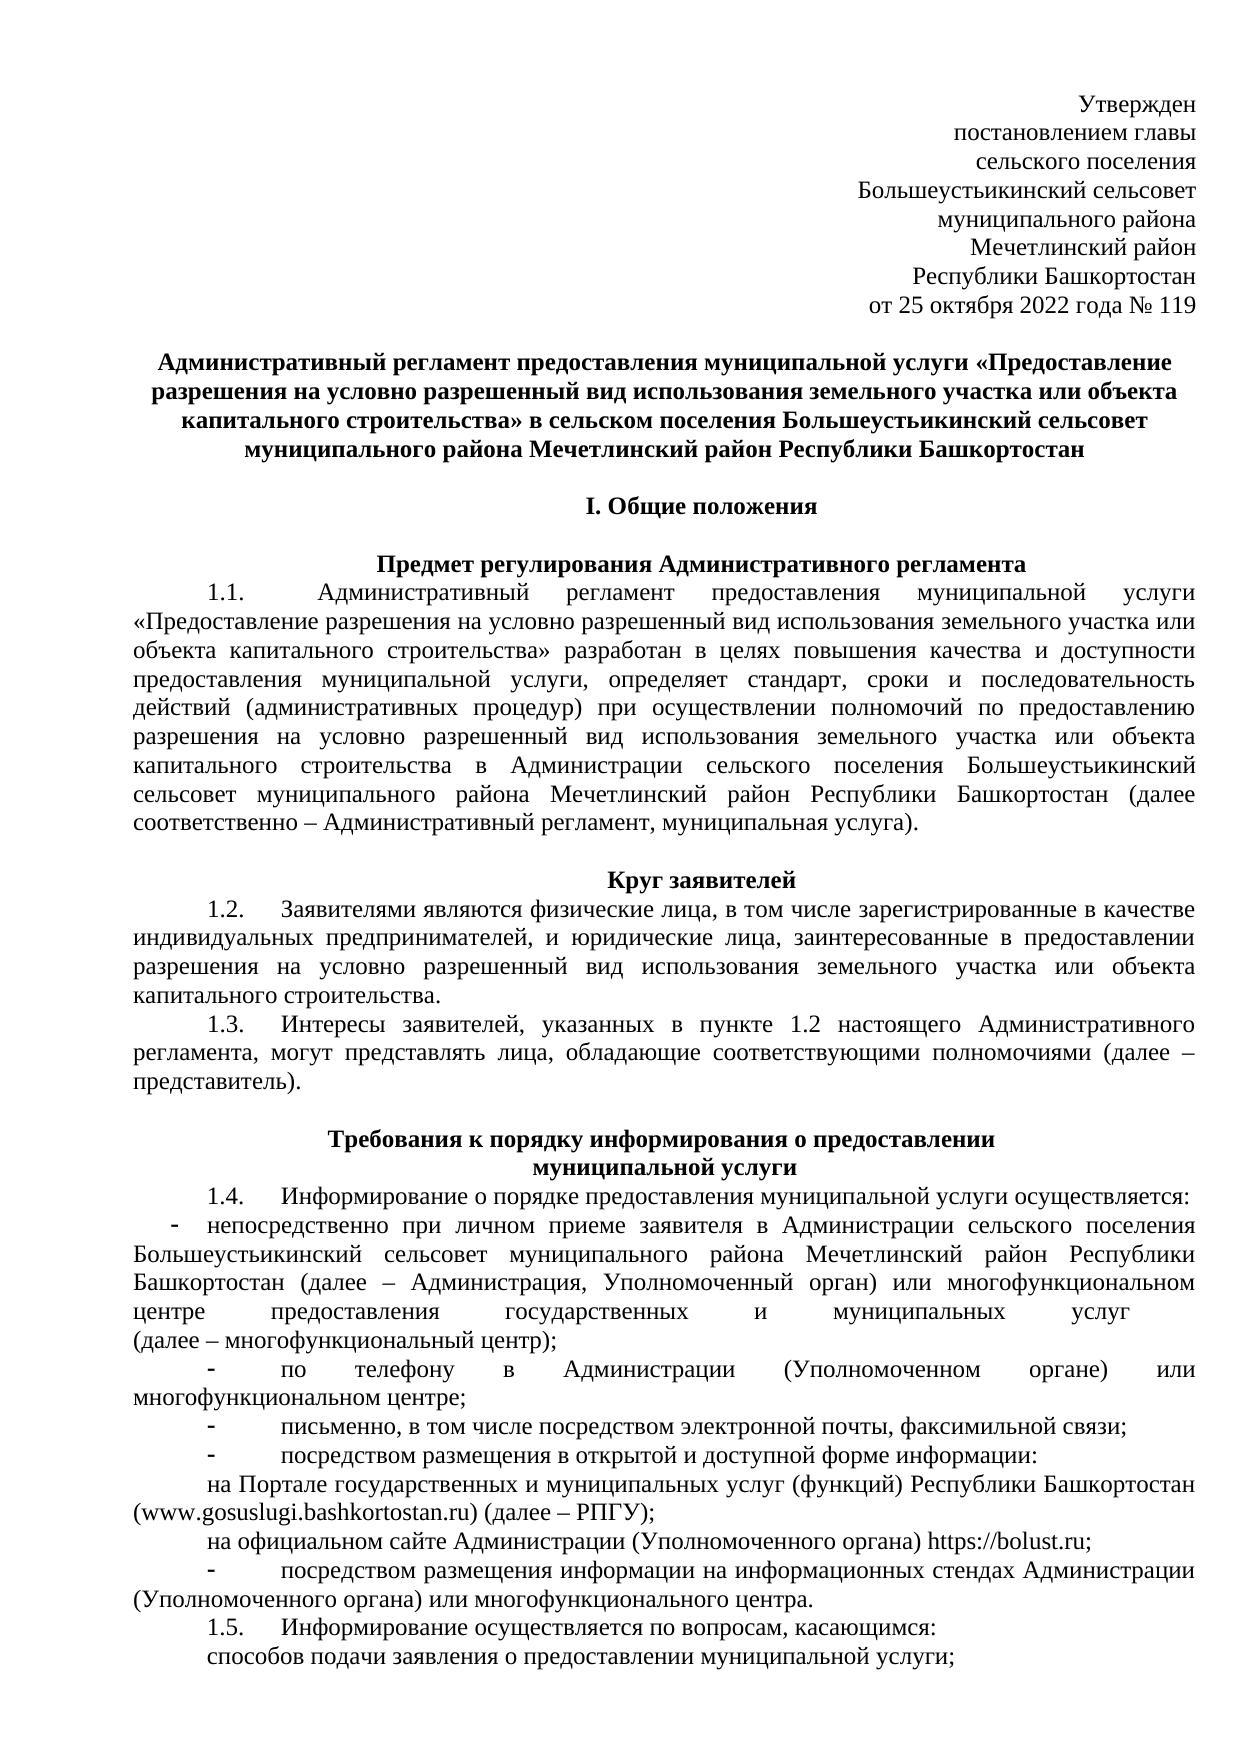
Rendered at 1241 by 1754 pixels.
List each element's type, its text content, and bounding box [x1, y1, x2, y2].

text способов подачи заявления о предоставлении муниципальной услуги; [133, 1641, 1196, 1670]
text Утвержден [133, 89, 1196, 117]
list непосредственно при личном приеме заявителя в Администрации сельского поселения Большеустьикинский сельсовет муниципального района Мечетлинский район Республики Башкортостан (далее – Администрация, Уполномоченный орган) или многофункциональном центре предоставления государственных и муниципальных услуг (далее – многофункциональный центр); [133, 1210, 1196, 1354]
list Заявителями являются физические лица, в том числе зарегистрированные в качестве индивидуальных предпринимателей, и юридические лица, заинтересованные в предоставлении разрешения на условно разрешенный вид использования земельного участка или объекта капитального строительства. [133, 894, 1196, 1009]
text Требования к порядку информирования о предоставлении муниципальной услуги [133, 1124, 1196, 1181]
list посредством размещения информации на информационных стендах Администрации (Уполномоченного органа) или многофункционального центра. [133, 1555, 1196, 1612]
list посредством размещения в открытой и доступной форме информации: [133, 1440, 1196, 1469]
list письменно, в том числе посредством электронной почты, факсимильной связи; [133, 1411, 1196, 1440]
text постановлением главы [133, 117, 1196, 146]
list Интересы заявителей, указанных в пункте 1.2 настоящего Административного регламента, могут представлять лица, обладающие соответствующими полномочиями (далее – представитель). [133, 1009, 1196, 1095]
text Республики Башкортостан [133, 261, 1196, 290]
list Круг заявителей [133, 865, 1196, 894]
text сельского поселения [133, 146, 1196, 175]
list по телефону в Администрации (Уполномоченном органе) или многофункциональном центре; [133, 1354, 1196, 1411]
text Мечетлинский район [133, 232, 1196, 261]
text муниципального района [133, 204, 1196, 232]
text от 25 октября 2022 года № 119 [133, 290, 1196, 319]
text 1.5. Информирование осуществляется по вопросам, касающимся: [133, 1612, 1196, 1641]
text на официальном сайте Администрации (Уполномоченного органа) https://bolust.ru; [133, 1526, 1196, 1555]
text на Портале государственных и муниципальных услуг (функций) Республики Башкортостан (www.gosuslugi.bashkortostan.ru) (далее – РПГУ); [133, 1469, 1196, 1526]
text Большеустьикинский сельсовет [133, 175, 1196, 204]
text Предмет регулирования Административного регламента [133, 549, 1196, 577]
text Административный регламент предоставления муниципальной услуги «Предоставление разрешения на условно разрешенный вид использования земельного участка или объекта капитального строительства» в сельском поселения Большеустьикинский сельсовет муниципального района Мечетлинский район Республики Башкортостан [133, 347, 1196, 462]
text 1.4. Информирование о порядке предоставления муниципальной услуги осуществляется: [133, 1181, 1196, 1210]
text I. Общие положения [133, 491, 1196, 520]
list Административный регламент предоставления муниципальной услуги «Предоставление разрешения на условно разрешенный вид использования земельного участка или объекта капитального строительства» разработан в целях повышения качества и доступности предоставления муниципальной услуги, определяет стандарт, сроки и последовательность действий (административных процедур) при осуществлении полномочий по предоставлению разрешения на условно разрешенный вид использования земельного участка или объекта капитального строительства в Администрации сельского поселения Большеустьикинский сельсовет муниципального района Мечетлинский район Республики Башкортостан (далее соответственно – Административный регламент, муниципальная услуга). [133, 577, 1196, 836]
